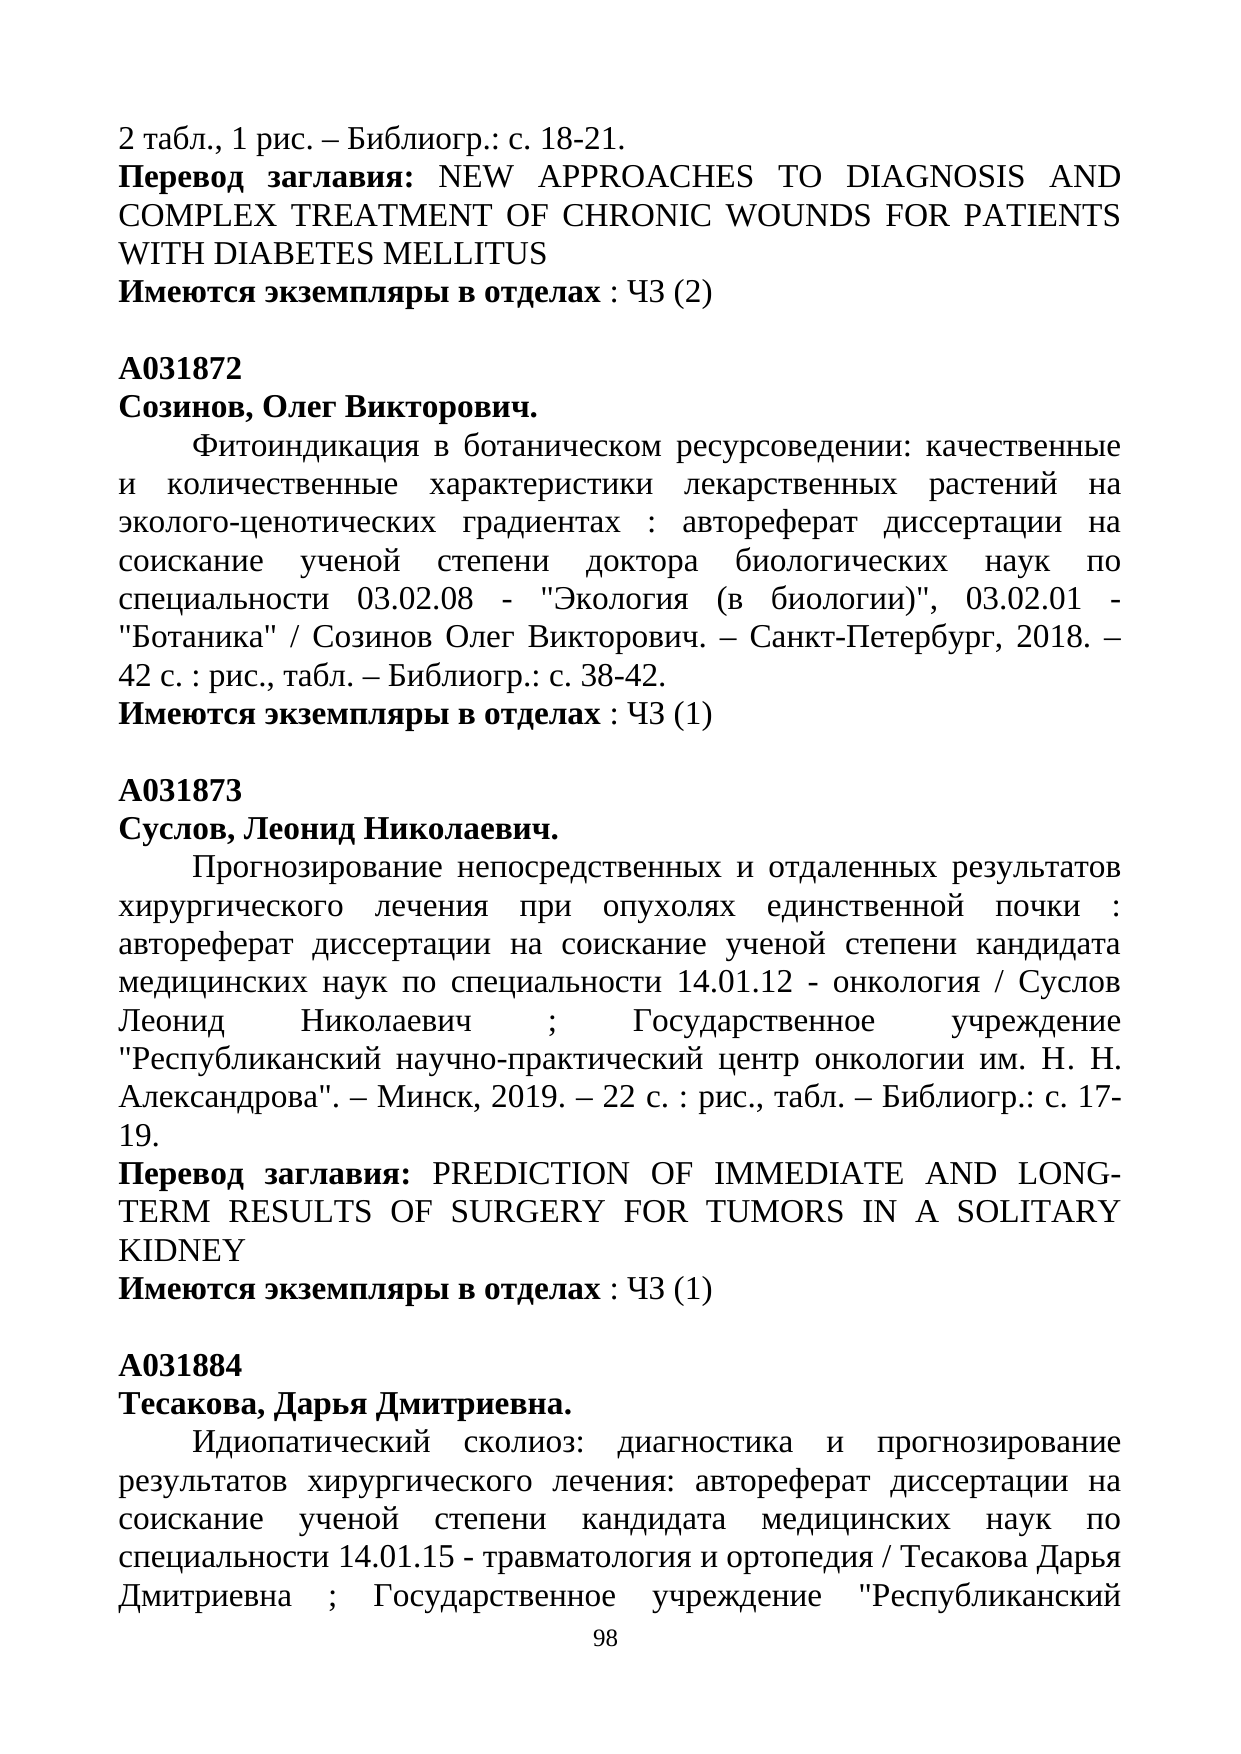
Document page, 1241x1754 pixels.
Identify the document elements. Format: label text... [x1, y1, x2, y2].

text Имеются экземпляры в отделах : ЧЗ (1) [118, 693, 1122, 731]
text Перевод заглавия: NEW APPROACHES TO DIAGNOSIS AND COMPLEX TREATMENT OF CHRONIC WOUNDS FOR PATIENTS WITH DIABETES MELLITUS [118, 156, 1122, 271]
text А031873 [118, 770, 1122, 808]
text Прогнозирование непосредственных и отдаленных результатов хирургического лечения при опухолях единственной почки : автореферат диссертации на соискание ученой степени кандидата медицинских наук по специальности 14.01.12 - онкология / Суслов Леонид Николаевич ; Государственное учреждение "Республиканский научно-практический центр онкологии им. Н. Н. Александрова". – Минск, 2019. – 22 с. : рис., табл. – Библиогр.: с. 17-19. [118, 846, 1122, 1153]
text Суслов, Леонид Николаевич. [118, 808, 1122, 846]
text Созинов, Олег Викторович. [118, 386, 1122, 425]
text Фитоиндикация в ботаническом ресурсоведении: качественные и количественные характеристики лекарственных растений на эколого-ценотических градиентах : автореферат диссертации на соискание ученой степени доктора биологических наук по специальности 03.02.08 - "Экология (в биологии)", 03.02.01 - "Ботаника" / Созинов Олег Викторович. – Санкт-Петербург, 2018. – 42 с. : рис., табл. – Библиогр.: с. 38-42. [118, 425, 1122, 693]
text Перевод заглавия: PREDICTION OF IMMEDIATE AND LONG-TERM RESULTS OF SURGERY FOR TUMORS IN A SOLITARY KIDNEY [118, 1153, 1122, 1268]
text Тесакова, Дарья Дмитриевна. [118, 1383, 1122, 1421]
text Имеются экземпляры в отделах : ЧЗ (2) [118, 271, 1122, 310]
text А031884 [118, 1345, 1122, 1383]
text Имеются экземпляры в отделах : ЧЗ (1) [118, 1268, 1122, 1306]
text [118, 1421, 1122, 1613]
text А031872 [118, 348, 1122, 386]
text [118, 118, 1122, 156]
